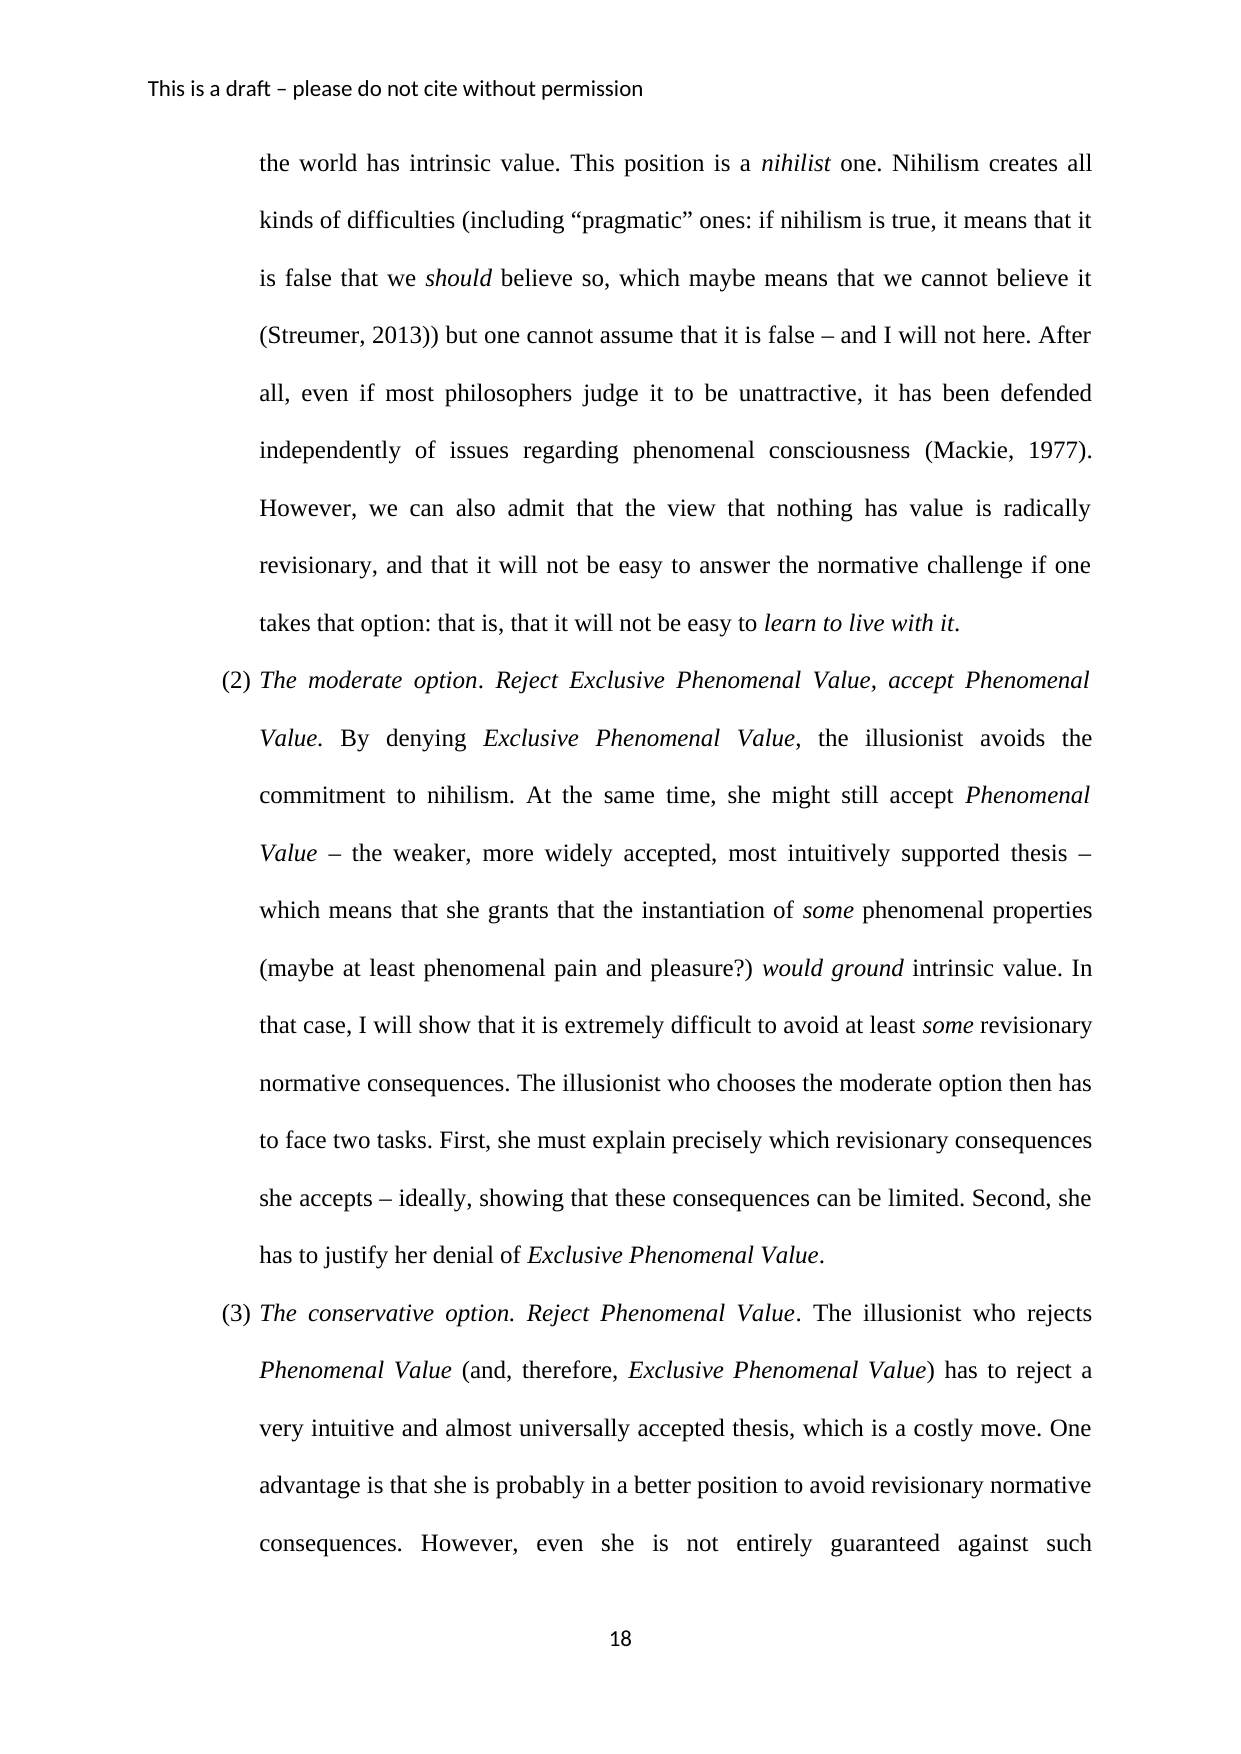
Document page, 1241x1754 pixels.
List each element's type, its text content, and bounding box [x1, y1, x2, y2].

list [222, 1298, 1093, 1556]
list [222, 148, 1093, 636]
list The moderate option. Reject Exclusive Phenomenal Value, accept Phenomenal Value. By denying Exclusive Phenomenal Value, the illusionist avoids the commitment to nihilism. At the same time, she might still accept Phenomenal Value – the weaker, more widely accepted, most intuitively supported thesis – which means that she grants that the instantiation of some phenomenal properties (maybe at least phenomenal pain and pleasure?) would ground intrinsic value. In that case, I will show that it is extremely difficult to avoid at least some revisionary normative consequences. The illusionist who chooses the moderate option then has to face two tasks. First, she must explain precisely which revisionary consequences she accepts – ideally, showing that these consequences can be limited. Second, she has to justify her denial of Exclusive Phenomenal Value. [222, 665, 1093, 1269]
